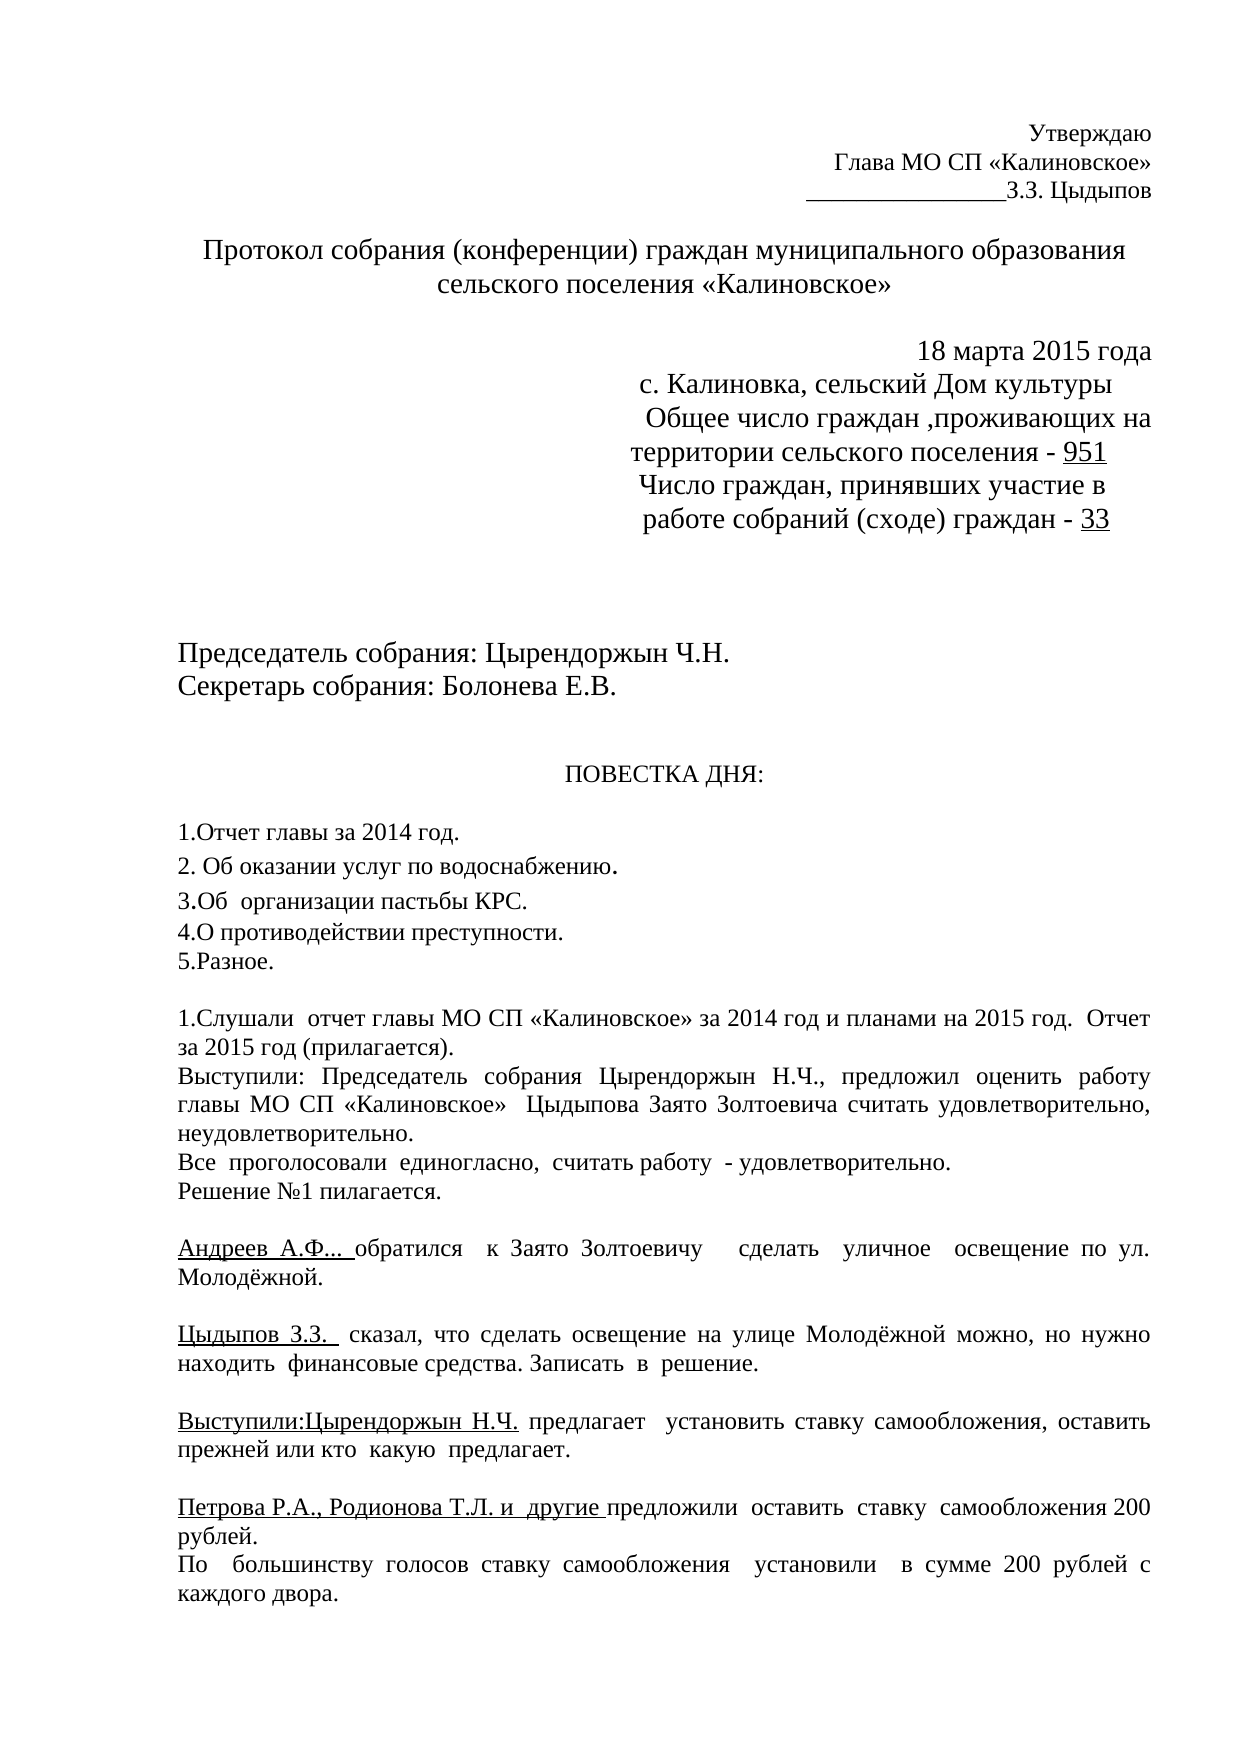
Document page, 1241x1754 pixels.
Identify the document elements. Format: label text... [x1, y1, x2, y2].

text Общее число граждан ,проживающих на [177, 400, 1152, 434]
text Утверждаю [177, 118, 1152, 147]
text 5.Разное. [177, 946, 1152, 974]
text Глава МО СП «Калиновское» [177, 147, 1152, 176]
text 1.Отчет главы за 2014 год. [177, 817, 1152, 846]
text работе собраний (сходе) граждан - 33 [177, 501, 1152, 534]
text Выступили: Председатель собрания Цырендоржын Н.Ч., предложил оценить работу главы МО СП «Калиновское» Цыдыпова Заято Золтоевича считать удовлетворительно, неудовлетворительно. [177, 1061, 1152, 1147]
text 4.О противодействии преступности. [177, 917, 1152, 946]
text 18 марта 2015 года [177, 333, 1152, 367]
text территории сельского поселения - 951 [177, 434, 1152, 467]
text Петрова Р.А., Родионова Т.Л. и другие предложили оставить ставку самообложения 200 рублей. [177, 1492, 1152, 1549]
text 3.Об организации пастьбы КРС. [177, 881, 1152, 917]
text с. Калиновка, сельский Дом культуры [177, 367, 1152, 400]
text Секретарь собрания: Болонева Е.В. [177, 668, 1152, 702]
text По большинству голосов ставку самообложения установили в сумме 200 рублей с каждого двора. [177, 1549, 1152, 1607]
text Число граждан, принявших участие в [177, 467, 1152, 501]
text ________________З.З. Цыдыпов [177, 176, 1152, 204]
text 1.Слушали отчет главы МО СП «Калиновское» за 2014 год и планами на 2015 год. Отчет за 2015 год (прилагается). [177, 1003, 1152, 1061]
text Протокол собрания (конференции) граждан муниципального образования сельского поселения «Калиновское» [177, 232, 1152, 299]
text Цыдыпов З.З. сказал, что сделать освещение на улице Молодёжной можно, но нужно находить финансовые средства. Записать в решение. [177, 1319, 1152, 1377]
text Решение №1 пилагается. [177, 1176, 1152, 1204]
text ПОВЕСТКА ДНЯ: [177, 759, 1152, 788]
text Андреев А.Ф... обратился к Заято Золтоевичу сделать уличное освещение по ул. Молодёжной. [177, 1233, 1152, 1291]
text Выступили:Цырендоржын Н.Ч. предлагает установить ставку самообложения, оставить прежней или кто какую предлагает. [177, 1406, 1152, 1463]
text Председатель собрания: Цырендоржын Ч.Н. [177, 635, 1152, 668]
text 2. Об оказании услуг по водоснабжению. [177, 846, 1152, 881]
text Все проголосовали единогласно, считать работу - удовлетворительно. [177, 1147, 1152, 1176]
